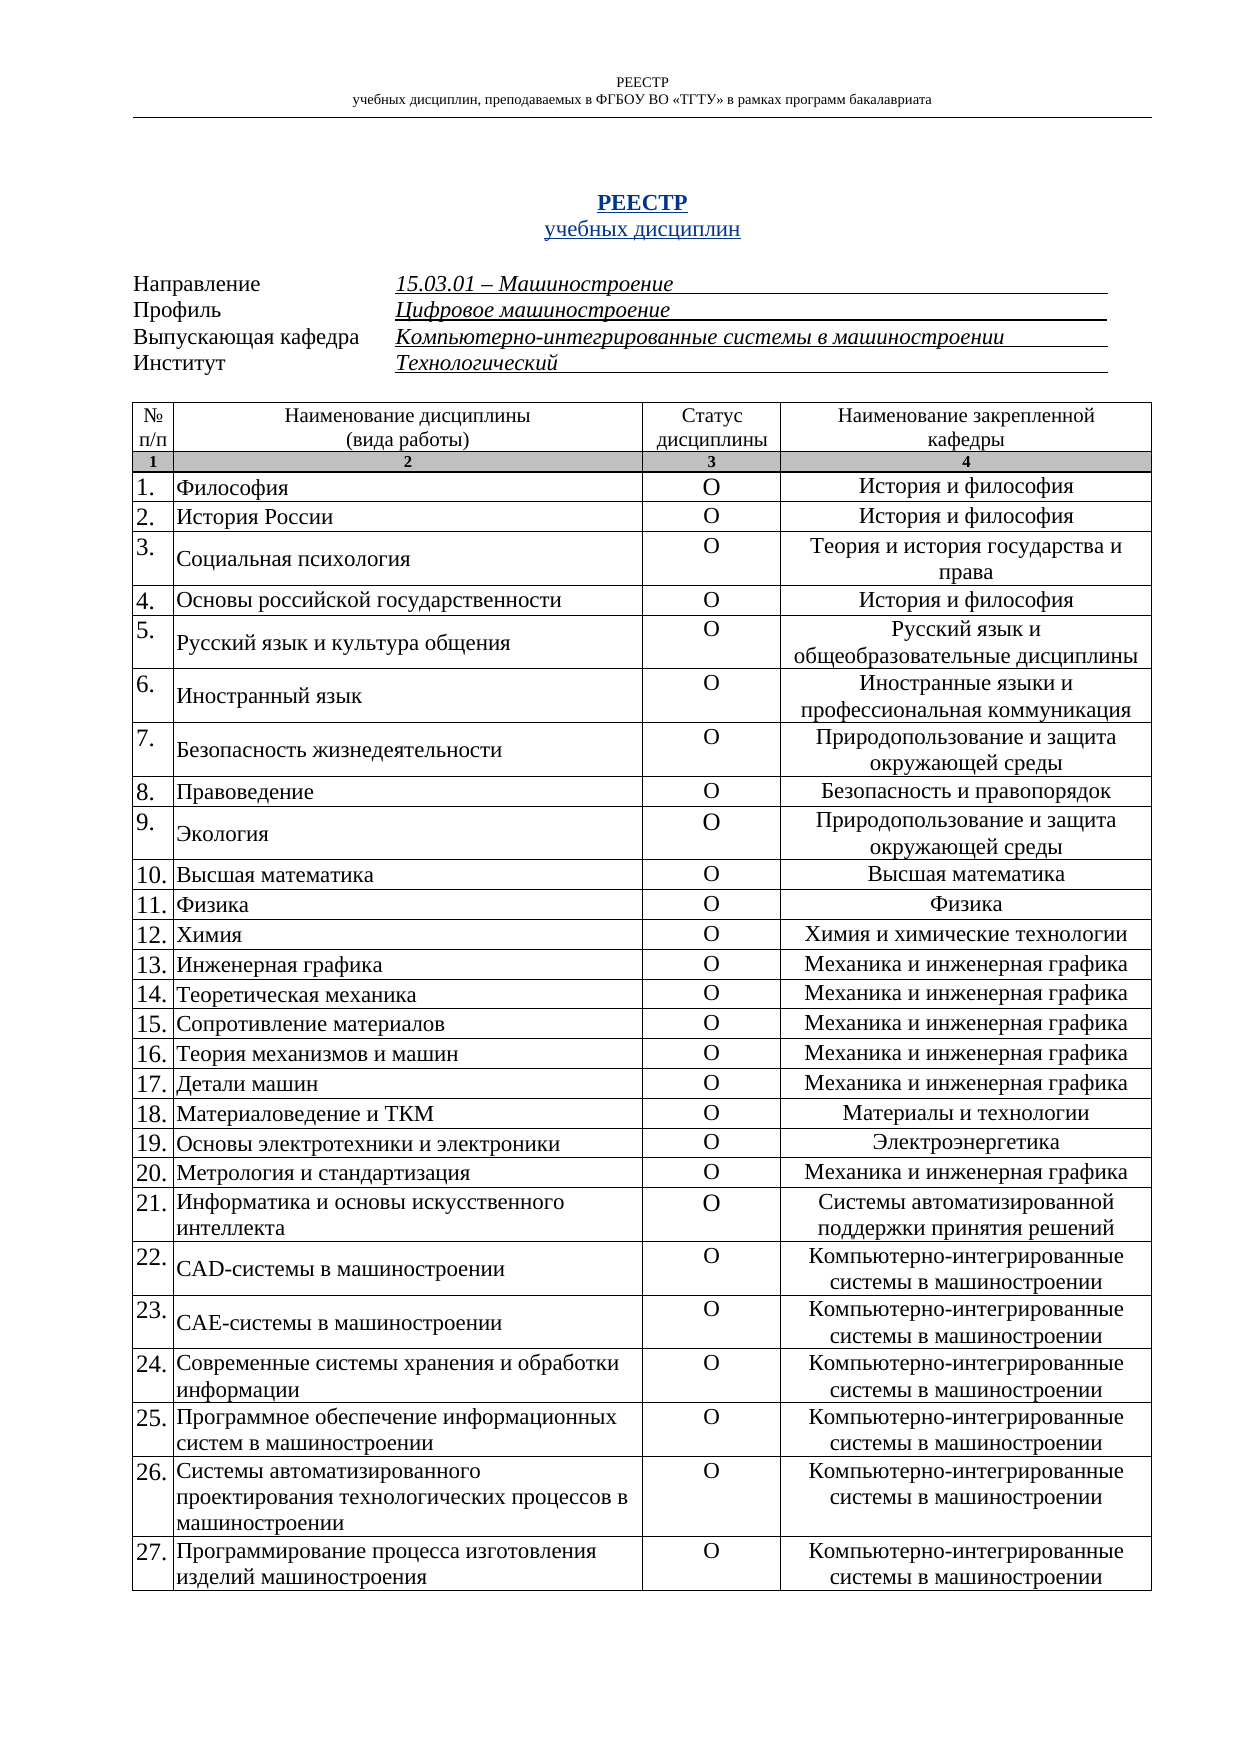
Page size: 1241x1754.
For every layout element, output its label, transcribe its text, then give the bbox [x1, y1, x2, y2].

text Профиль Цифровое машиностроение [133, 297, 1152, 323]
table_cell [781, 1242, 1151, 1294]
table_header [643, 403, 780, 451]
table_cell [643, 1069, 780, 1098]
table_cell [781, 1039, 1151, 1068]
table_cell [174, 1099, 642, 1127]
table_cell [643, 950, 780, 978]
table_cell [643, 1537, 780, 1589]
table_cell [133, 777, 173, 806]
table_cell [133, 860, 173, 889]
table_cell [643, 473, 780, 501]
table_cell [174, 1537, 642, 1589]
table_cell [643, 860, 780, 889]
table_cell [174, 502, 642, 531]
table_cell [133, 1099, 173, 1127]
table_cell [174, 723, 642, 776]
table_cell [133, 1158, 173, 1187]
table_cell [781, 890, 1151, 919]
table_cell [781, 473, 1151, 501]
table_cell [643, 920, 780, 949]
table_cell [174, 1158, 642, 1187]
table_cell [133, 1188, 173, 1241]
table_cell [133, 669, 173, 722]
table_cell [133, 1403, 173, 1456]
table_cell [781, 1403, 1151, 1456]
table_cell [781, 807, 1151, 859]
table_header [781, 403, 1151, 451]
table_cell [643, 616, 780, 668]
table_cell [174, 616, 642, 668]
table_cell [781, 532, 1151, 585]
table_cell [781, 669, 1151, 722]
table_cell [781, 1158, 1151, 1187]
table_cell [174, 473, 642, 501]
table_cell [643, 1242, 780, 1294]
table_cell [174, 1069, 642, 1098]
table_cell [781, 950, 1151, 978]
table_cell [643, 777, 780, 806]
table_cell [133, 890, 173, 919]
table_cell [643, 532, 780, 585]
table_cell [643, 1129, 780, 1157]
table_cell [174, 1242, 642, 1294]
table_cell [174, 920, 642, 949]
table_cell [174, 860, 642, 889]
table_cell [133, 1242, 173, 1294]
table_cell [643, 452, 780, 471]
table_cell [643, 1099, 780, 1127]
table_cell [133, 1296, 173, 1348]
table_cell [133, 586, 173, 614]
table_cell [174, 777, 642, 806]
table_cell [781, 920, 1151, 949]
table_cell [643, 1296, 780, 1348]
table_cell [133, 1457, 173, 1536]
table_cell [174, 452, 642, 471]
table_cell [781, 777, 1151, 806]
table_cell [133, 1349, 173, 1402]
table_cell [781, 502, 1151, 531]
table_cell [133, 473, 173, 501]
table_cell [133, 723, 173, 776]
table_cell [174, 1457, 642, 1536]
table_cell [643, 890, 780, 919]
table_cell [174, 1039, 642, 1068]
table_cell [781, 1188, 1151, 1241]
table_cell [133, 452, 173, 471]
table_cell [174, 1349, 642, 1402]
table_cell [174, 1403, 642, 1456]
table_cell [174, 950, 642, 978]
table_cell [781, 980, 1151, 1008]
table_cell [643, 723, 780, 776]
text РЕЕСТР [133, 189, 1152, 215]
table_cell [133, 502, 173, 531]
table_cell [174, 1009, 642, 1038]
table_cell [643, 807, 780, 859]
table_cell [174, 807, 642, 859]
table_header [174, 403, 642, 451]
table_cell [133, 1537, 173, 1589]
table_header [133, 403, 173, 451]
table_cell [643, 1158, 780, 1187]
text Институт Технологический [133, 349, 1152, 376]
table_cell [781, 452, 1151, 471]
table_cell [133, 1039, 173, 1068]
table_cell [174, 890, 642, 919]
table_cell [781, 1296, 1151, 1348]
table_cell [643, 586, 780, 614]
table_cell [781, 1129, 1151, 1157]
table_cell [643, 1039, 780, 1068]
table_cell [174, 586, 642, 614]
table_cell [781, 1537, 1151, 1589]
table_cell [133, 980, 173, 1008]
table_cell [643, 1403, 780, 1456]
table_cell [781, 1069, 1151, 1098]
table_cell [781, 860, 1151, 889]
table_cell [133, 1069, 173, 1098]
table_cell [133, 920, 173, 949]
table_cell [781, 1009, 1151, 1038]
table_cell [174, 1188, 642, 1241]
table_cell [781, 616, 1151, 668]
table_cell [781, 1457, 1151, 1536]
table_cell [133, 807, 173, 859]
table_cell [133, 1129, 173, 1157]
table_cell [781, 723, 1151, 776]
text учебных дисциплин [133, 215, 1152, 241]
text Направление 15.03.01 – Машиностроение [133, 270, 1152, 297]
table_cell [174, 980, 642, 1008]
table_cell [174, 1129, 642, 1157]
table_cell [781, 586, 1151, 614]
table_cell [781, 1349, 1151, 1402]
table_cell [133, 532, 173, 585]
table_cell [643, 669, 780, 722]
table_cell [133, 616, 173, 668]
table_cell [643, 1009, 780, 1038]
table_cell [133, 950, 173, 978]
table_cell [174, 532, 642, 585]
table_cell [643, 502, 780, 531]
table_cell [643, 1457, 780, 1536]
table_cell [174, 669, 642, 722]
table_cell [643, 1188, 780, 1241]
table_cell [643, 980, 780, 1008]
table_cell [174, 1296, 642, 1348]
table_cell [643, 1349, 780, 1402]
text Выпускающая кафедра Компьютерно-интегрированные системы в машиностроении [133, 323, 1152, 349]
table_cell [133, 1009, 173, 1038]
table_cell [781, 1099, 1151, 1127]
